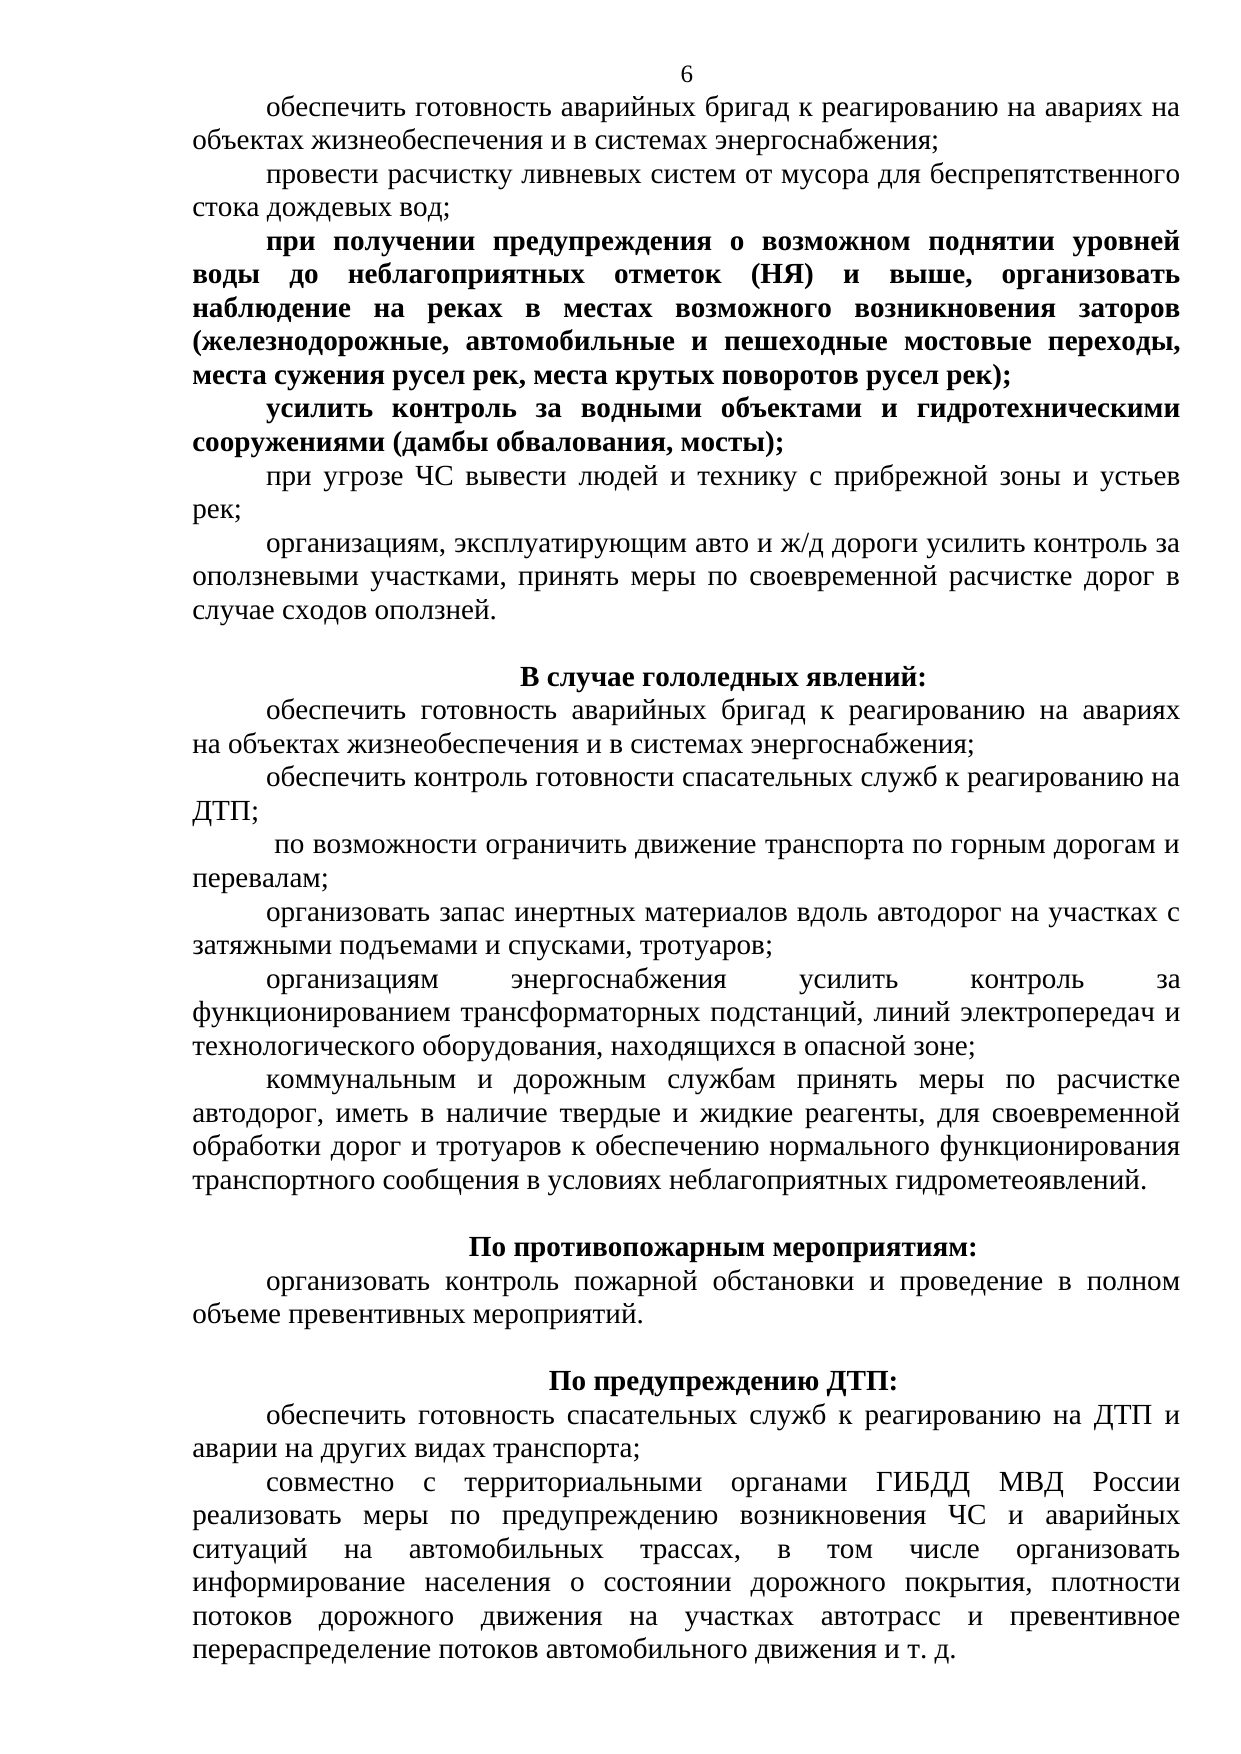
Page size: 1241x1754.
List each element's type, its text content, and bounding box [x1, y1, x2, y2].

text По противопожарным мероприятиям: [192, 1229, 1181, 1263]
text обеспечить готовность аварийных бригад к реагированию на авариях на объектах жизнеобеспечения и в системах энергоснабжения; [192, 692, 1181, 759]
text По предупреждению ДТП: [192, 1363, 1181, 1397]
text организовать запас инертных материалов вдоль автодорог на участках с затяжными подъемами и спусками, тротуаров; [192, 894, 1181, 961]
text обеспечить контроль готовности спасательных служб к реагированию на ДТП; [192, 759, 1181, 827]
text по возможности ограничить движение транспорта по горным дорогам и перевалам; [192, 827, 1181, 894]
text при получении предупреждения о возможном поднятии уровней воды до неблагоприятных отметок (НЯ) и выше, организовать наблюдение на реках в местах возможного возникновения заторов (железнодорожные, автомобильные и пешеходные мостовые переходы, места сужения русел рек, места крутых поворотов русел рек); [192, 223, 1181, 391]
text В случае гололедных явлений: [192, 659, 1181, 692]
text организациям, эксплуатирующим авто и ж/д дороги усилить контроль за оползневыми участками, принять меры по своевременной расчистке дорог в случае сходов оползней. [192, 525, 1181, 625]
text обеспечить готовность спасательных служб к реагированию на ДТП и аварии на других видах транспорта; [192, 1397, 1181, 1464]
text при угрозе ЧС вывести людей и технику с прибрежной зоны и устьев рек; [192, 458, 1181, 525]
text совместно с территориальными органами ГИБДД МВД России реализовать меры по предупреждению возникновения ЧС и аварийных ситуаций на автомобильных трассах, в том числе организовать информирование населения о состоянии дорожного покрытия, плотности потоков дорожного движения на участках автотрасс и превентивное перераспределение потоков автомобильного движения и т. д. [192, 1464, 1181, 1665]
text организациям энергоснабжения усилить контроль за функционированием трансформаторных подстанций, линий электропередач и технологического оборудования, находящихся в опасной зоне; [192, 961, 1181, 1061]
text усилить контроль за водными объектами и гидротехническими сооружениями (дамбы обвалования, мосты); [192, 391, 1181, 458]
text организовать контроль пожарной обстановки и проведение в полном объеме превентивных мероприятий. [192, 1263, 1181, 1330]
text провести расчистку ливневых систем от мусора для беспрепятственного стока дождевых вод; [192, 156, 1181, 223]
text коммунальным и дорожным службам принять меры по расчистке автодорог, иметь в наличие твердые и жидкие реагенты, для своевременной обработки дорог и тротуаров к обеспечению нормального функционирования транспортного сообщения в условиях неблагоприятных гидрометеоявлений. [192, 1061, 1181, 1196]
text обеспечить готовность аварийных бригад к реагированию на авариях на объектах жизнеобеспечения и в системах энергоснабжения; [192, 89, 1181, 156]
